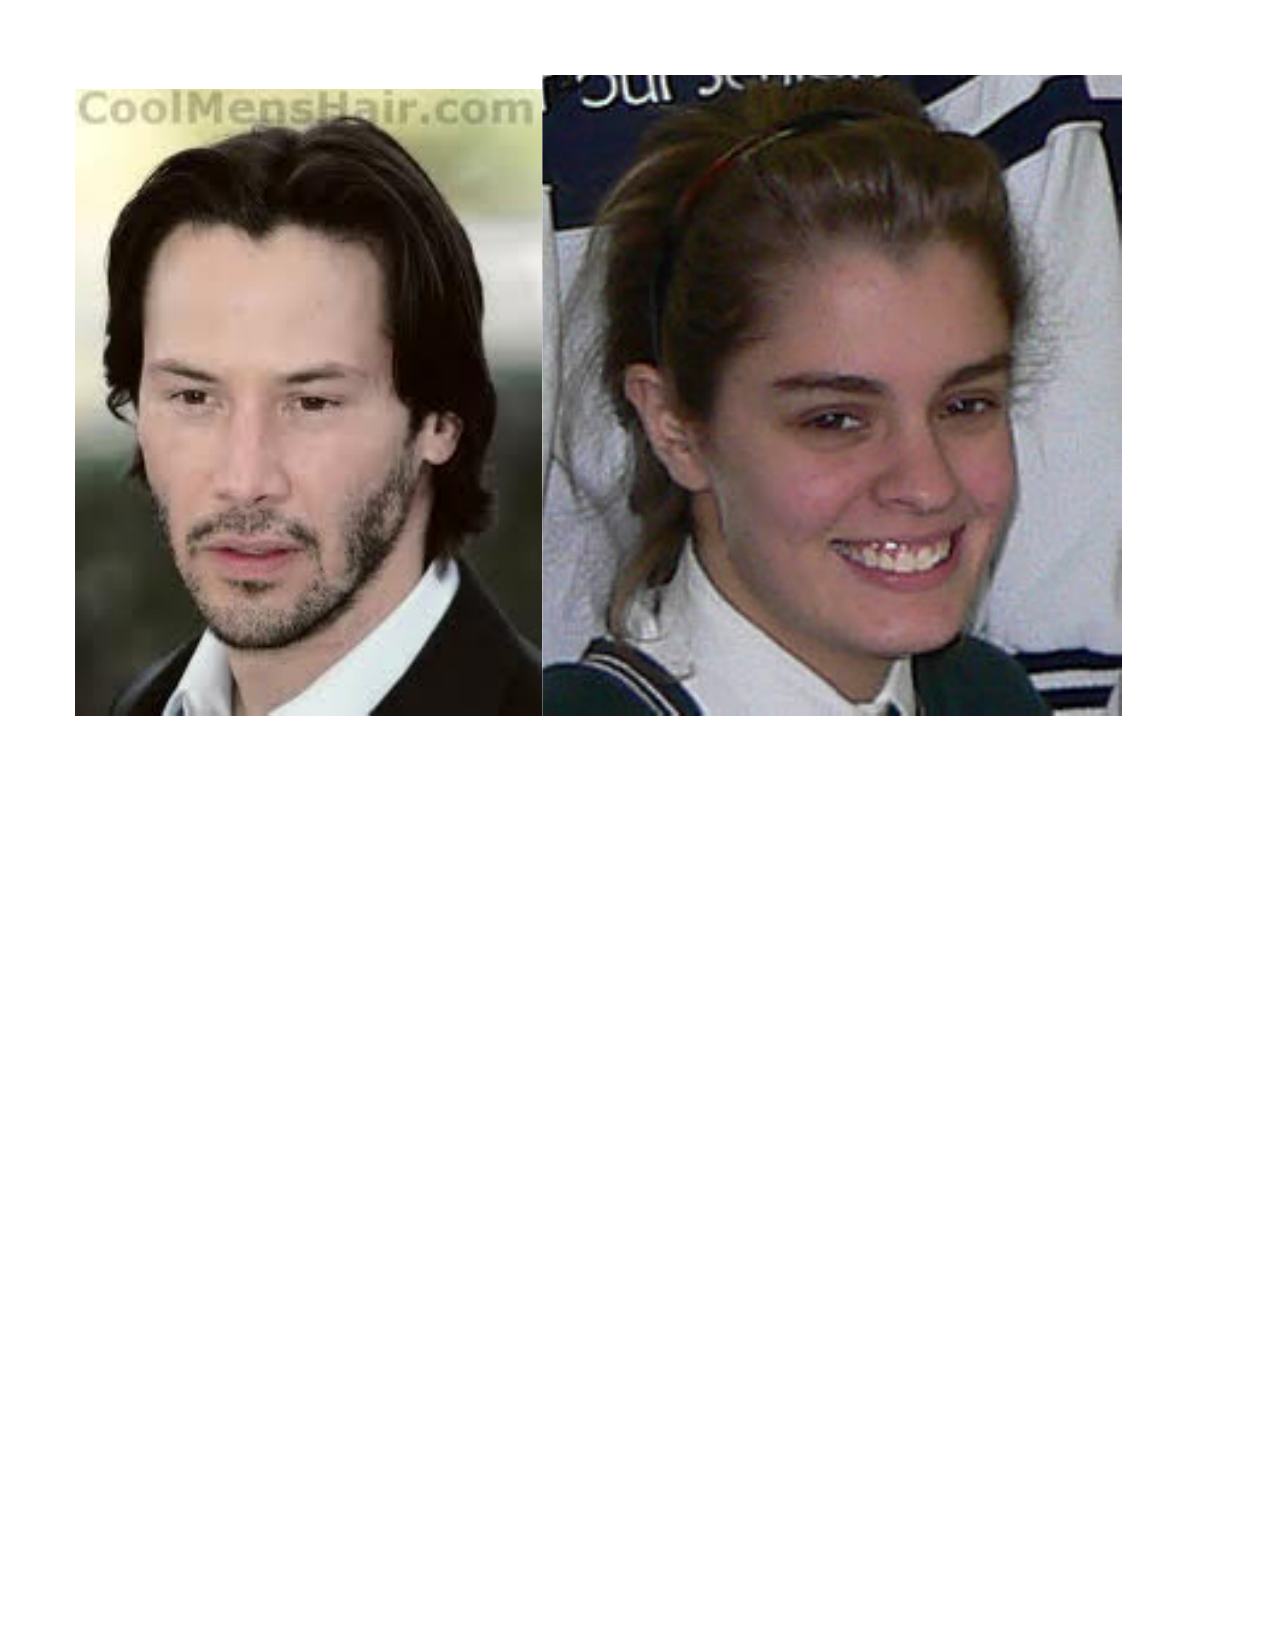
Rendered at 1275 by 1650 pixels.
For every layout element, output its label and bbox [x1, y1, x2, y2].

picture [75, 75, 1122, 716]
